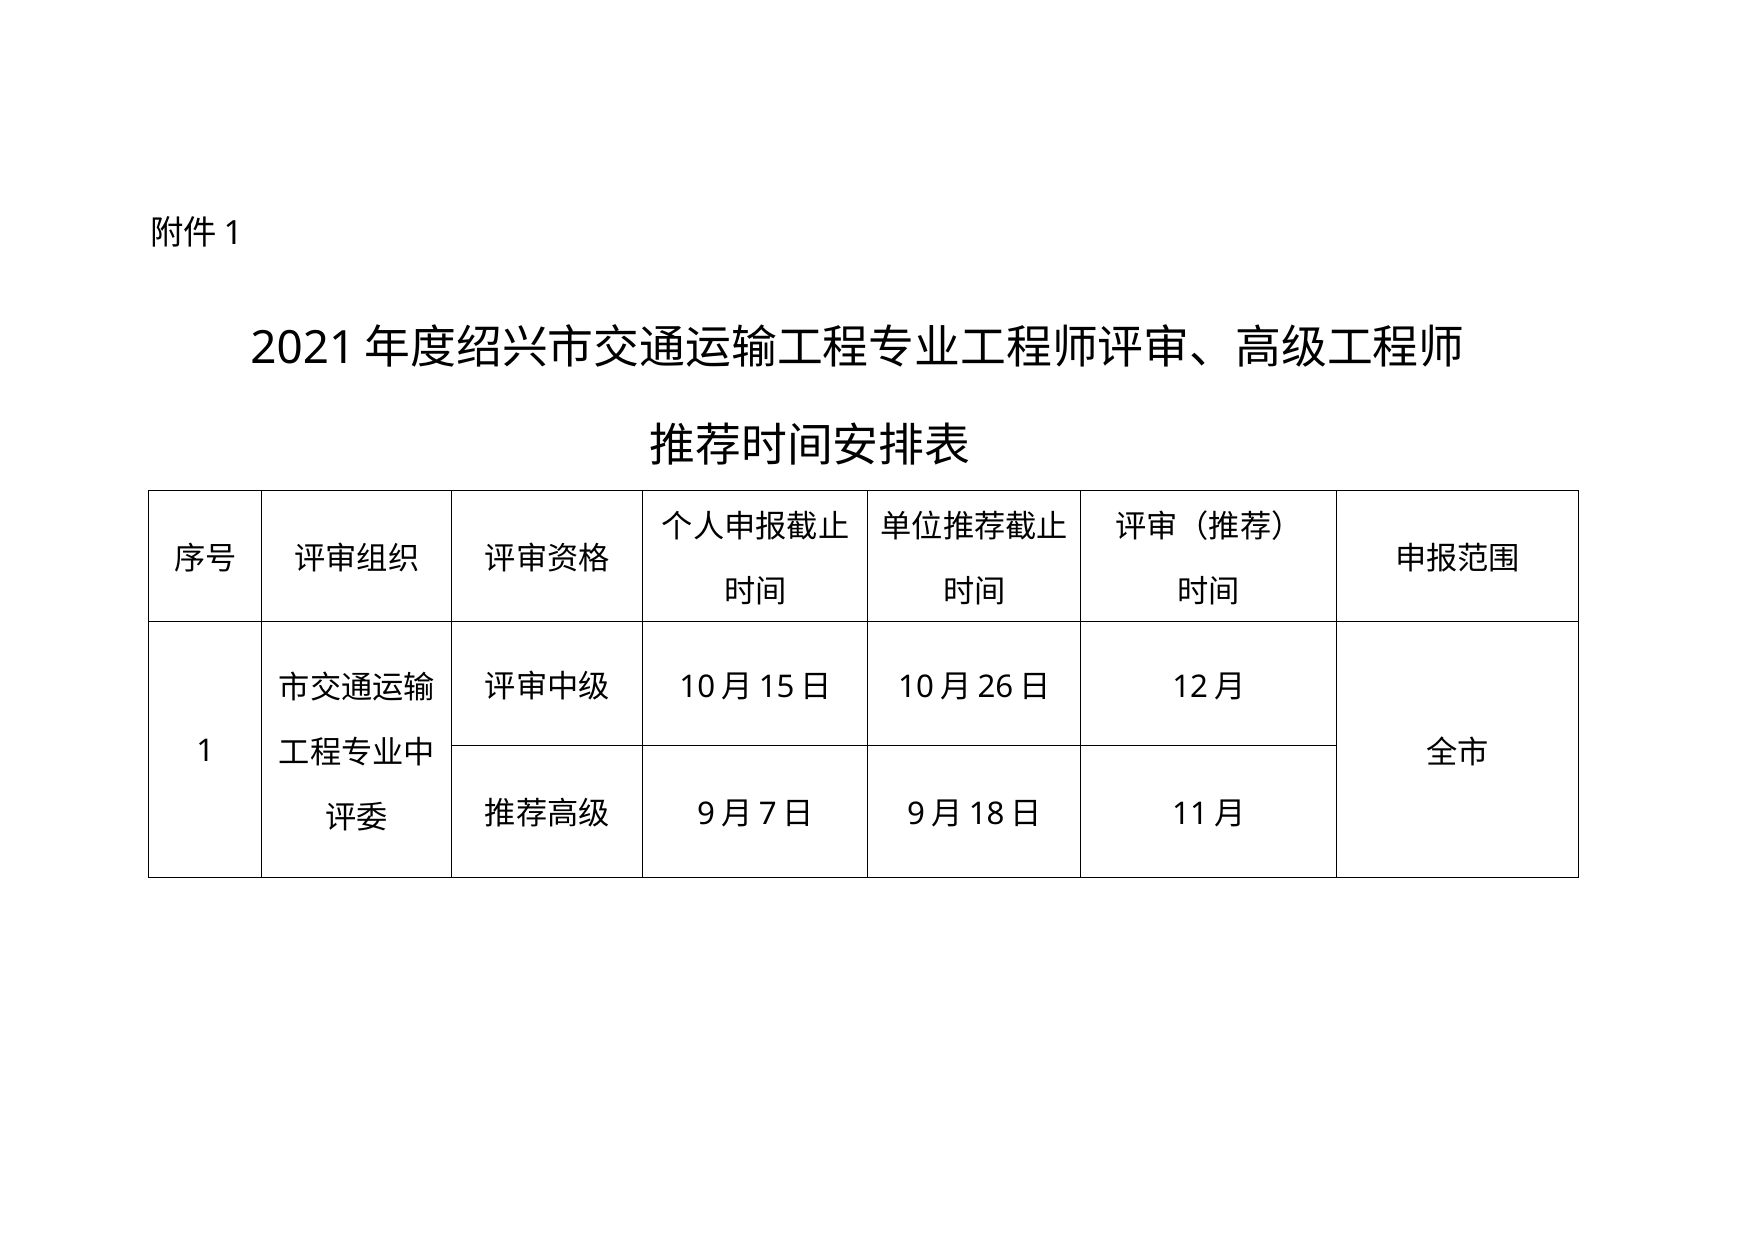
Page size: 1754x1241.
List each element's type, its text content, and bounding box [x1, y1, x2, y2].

table_cell 1 [149, 622, 261, 877]
table_cell 10月26日 [868, 622, 1080, 745]
table_header 评审组织 [262, 491, 451, 621]
table_cell 市交通运输工程专业中评委 [262, 622, 451, 877]
table_cell 12月 [1081, 622, 1336, 745]
text 2021年度绍兴市交通运输工程专业工程师评审、高级工程师推荐时间安排表 [150, 295, 1469, 490]
table_header 评审资格 [452, 491, 642, 621]
table_header 序号 [149, 491, 261, 621]
table_cell 9月7日 [643, 746, 867, 877]
table_cell 评审中级 [452, 622, 642, 745]
table_header 申报范围 [1337, 491, 1578, 621]
table_cell 10月15日 [643, 622, 867, 745]
table_header 单位推荐截止时间 [868, 491, 1080, 621]
table_header 评审（推荐） 时间 [1081, 491, 1336, 621]
table_cell 11月 [1081, 746, 1336, 877]
table_cell 推荐高级 [452, 746, 642, 877]
text 附件1 [150, 198, 1469, 263]
table_cell 9月18日 [868, 746, 1080, 877]
table_header 个人申报截止时间 [643, 491, 867, 621]
table_cell 全市 [1337, 622, 1578, 877]
